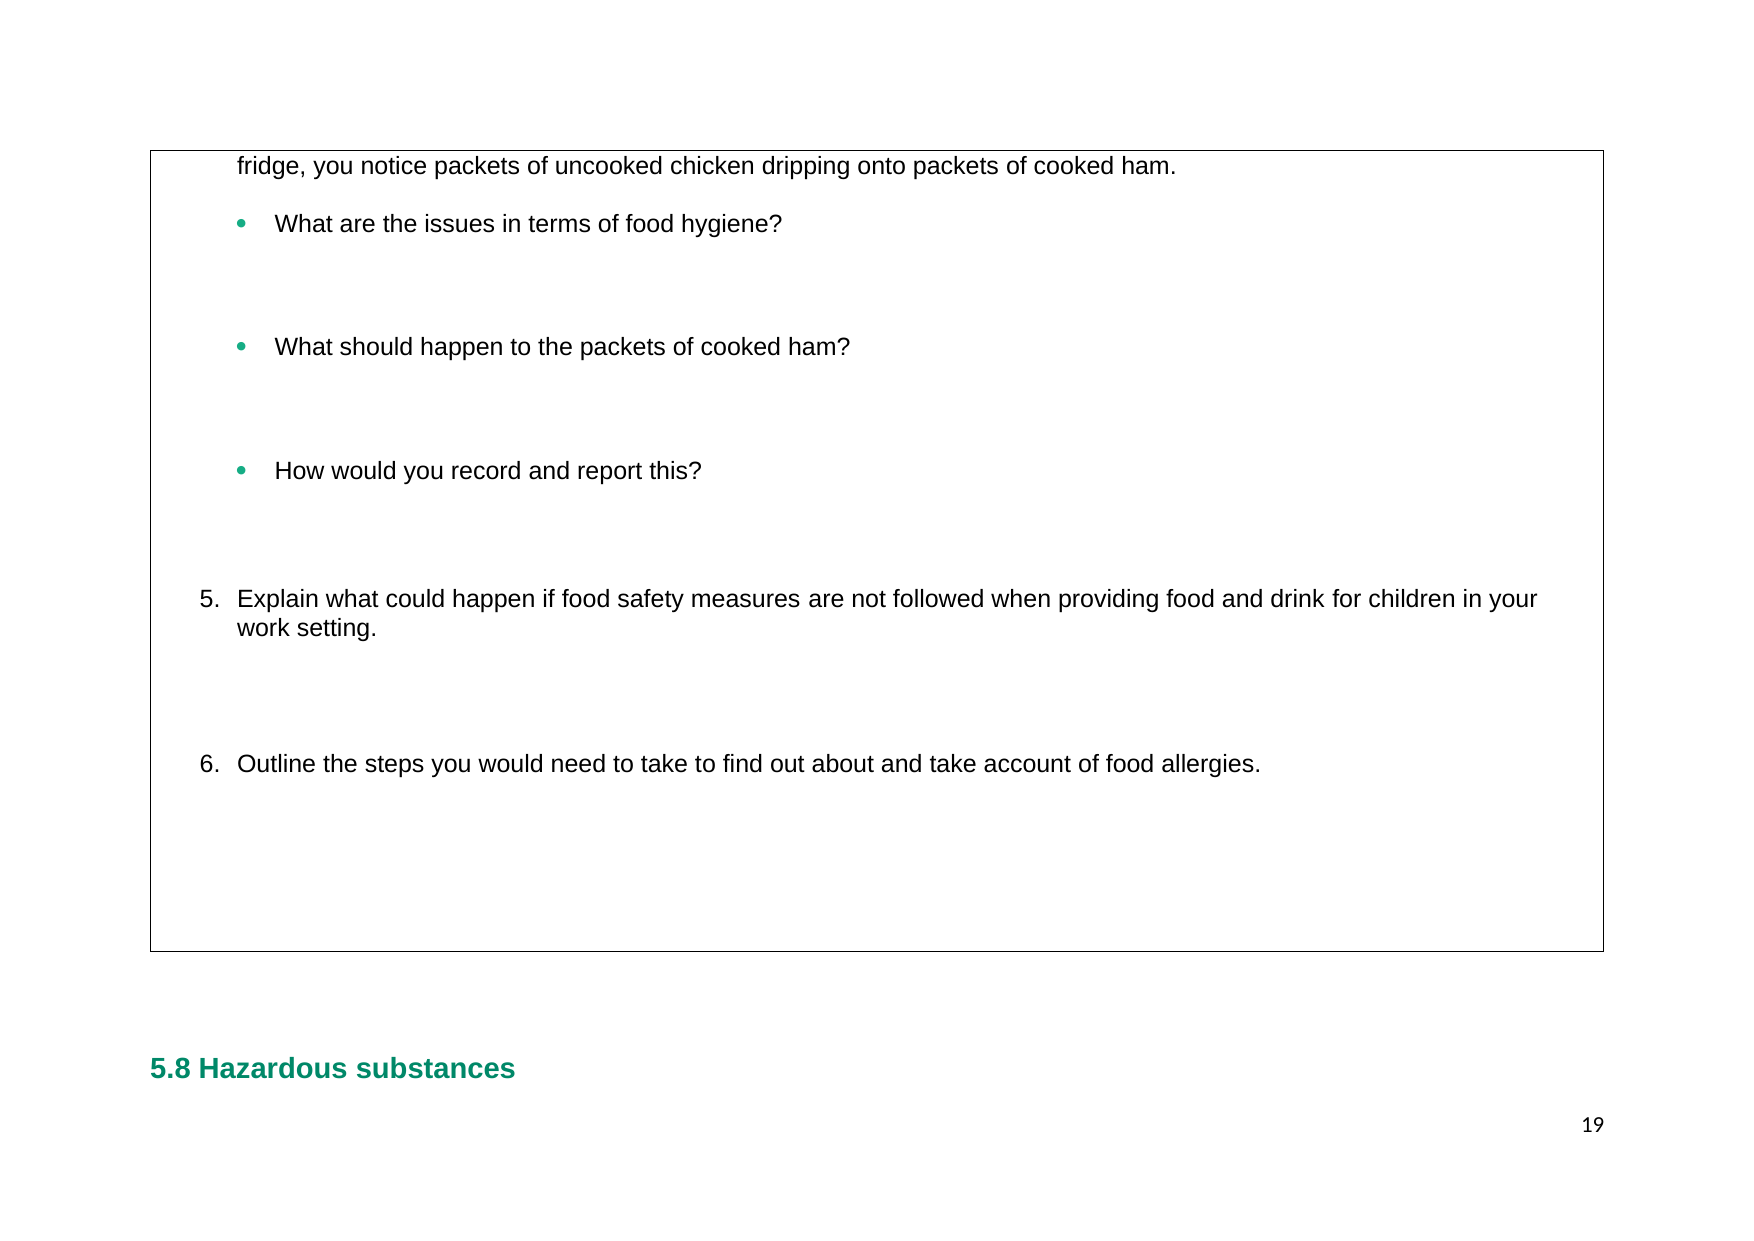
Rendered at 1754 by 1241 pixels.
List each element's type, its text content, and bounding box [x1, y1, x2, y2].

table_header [151, 151, 1603, 951]
subtitle 5.8 Hazardous substances [150, 1051, 1604, 1084]
